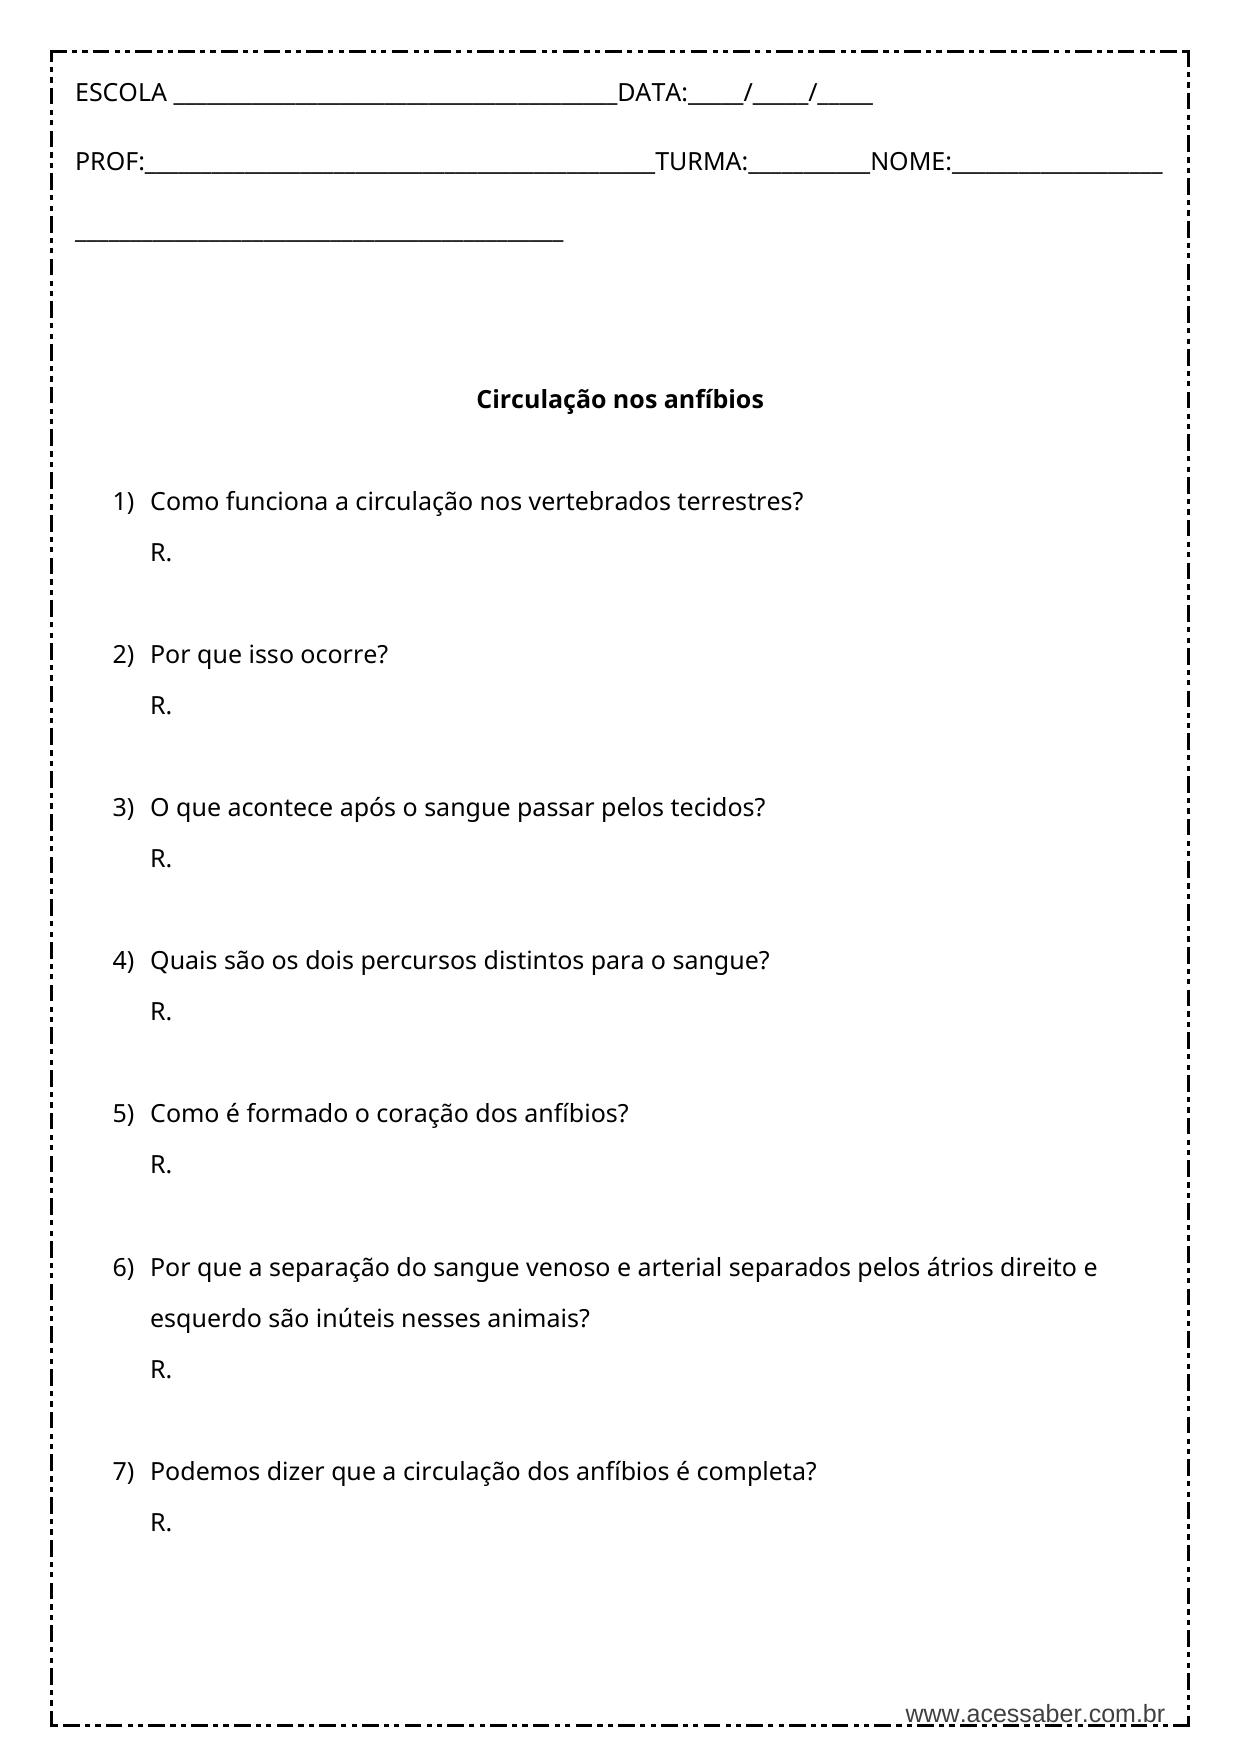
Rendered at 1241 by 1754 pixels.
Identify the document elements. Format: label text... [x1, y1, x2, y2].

text ESCOLA ________________________________________DATA:_____/_____/_____ [75, 75, 1165, 109]
list R. [150, 1351, 1165, 1385]
list Quais são os dois percursos distintos para o sangue? [112, 943, 1165, 977]
text PROF:______________________________________________TURMA:___________NOME:_______________________________________________________________ [75, 143, 1165, 245]
list R. [150, 994, 1165, 1028]
list Como funciona a circulação nos vertebrados terrestres? [112, 483, 1165, 518]
list R. [150, 534, 1165, 569]
list O que acontece após o sangue passar pelos tecidos? [112, 790, 1165, 824]
list Por que a separação do sangue venoso e arterial separados pelos átrios direito e esquerdo são inúteis nesses animais? [112, 1249, 1165, 1334]
list Por que isso ocorre? [112, 637, 1165, 671]
text Circulação nos anfíbios [75, 381, 1165, 416]
list R. [150, 841, 1165, 875]
list Podemos dizer que a circulação dos anfíbios é completa? [112, 1453, 1165, 1487]
list R. [150, 1504, 1165, 1538]
list R. [150, 1147, 1165, 1181]
list R. [150, 688, 1165, 722]
list Como é formado o coração dos anfíbios? [112, 1096, 1165, 1130]
